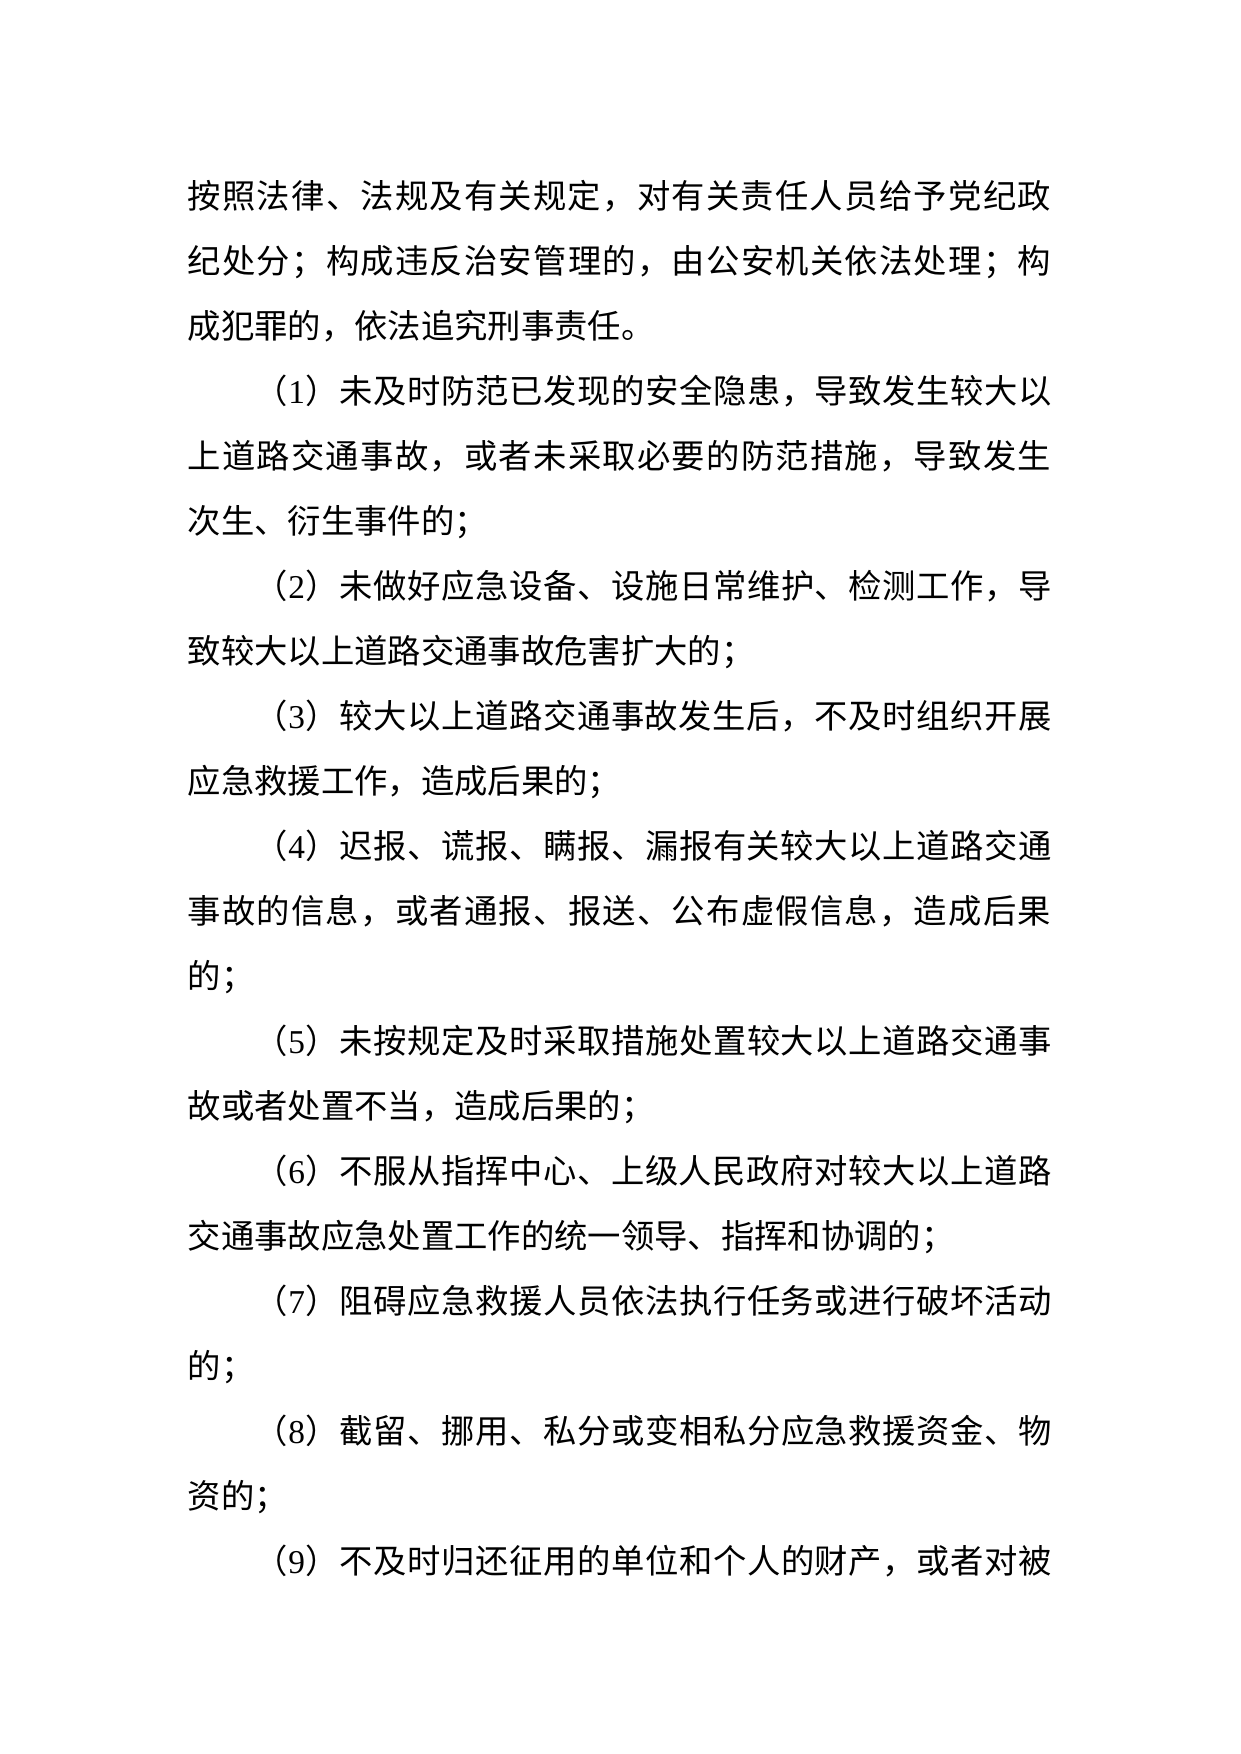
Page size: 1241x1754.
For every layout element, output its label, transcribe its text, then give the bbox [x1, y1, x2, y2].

text （8）截留、挪用、私分或变相私分应急救援资金、物资的； [187, 1397, 1053, 1527]
text （3）较大以上道路交通事故发生后，不及时组织开展应急救援工作，造成后果的； [187, 682, 1053, 812]
text （7）阻碍应急救援人员依法执行任务或进行破坏活动的； [187, 1267, 1053, 1397]
text （1）未及时防范已发现的安全隐患，导致发生较大以上道路交通事故，或者未采取必要的防范措施，导致发生次生、衍生事件的； [187, 357, 1053, 552]
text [187, 1527, 1053, 1592]
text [187, 162, 1053, 357]
text （2）未做好应急设备、设施日常维护、检测工作，导致较大以上道路交通事故危害扩大的； [187, 552, 1053, 682]
text （5）未按规定及时采取措施处置较大以上道路交通事故或者处置不当，造成后果的； [187, 1007, 1053, 1137]
text （4）迟报、谎报、瞒报、漏报有关较大以上道路交通事故的信息，或者通报、报送、公布虚假信息，造成后果的； [187, 812, 1053, 1007]
text （6）不服从指挥中心、上级人民政府对较大以上道路交通事故应急处置工作的统一领导、指挥和协调的； [187, 1137, 1053, 1267]
